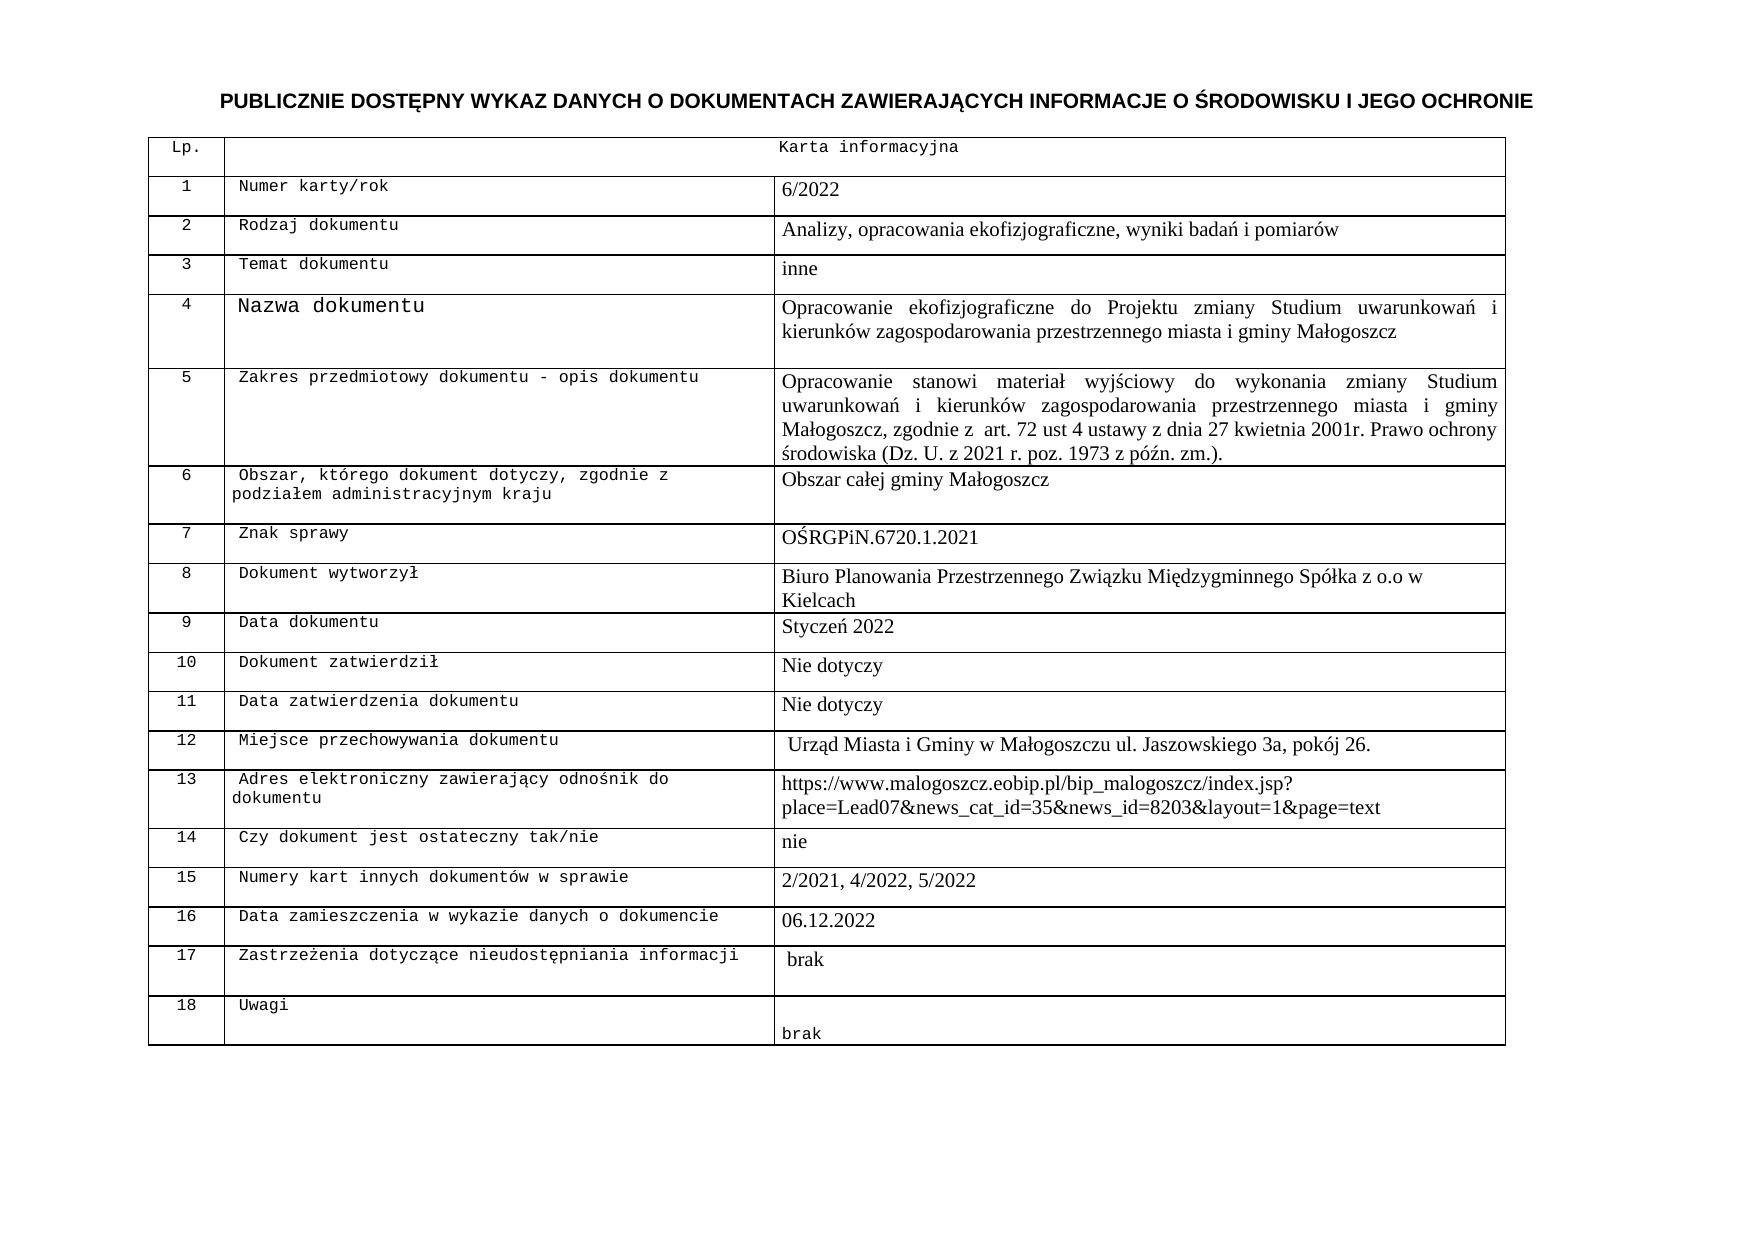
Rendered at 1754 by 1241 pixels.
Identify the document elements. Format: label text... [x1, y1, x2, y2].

table_cell 9 [149, 614, 224, 652]
table_cell Obszar całej gminy Małogoszcz [775, 467, 1505, 523]
table_cell OŚRGPiN.6720.1.2021 [775, 525, 1505, 563]
table_cell Adres elektroniczny zawierający odnośnik do dokumentu [225, 771, 774, 827]
table_cell 7 [149, 525, 224, 563]
table_cell 8 [149, 564, 224, 612]
table_cell Analizy, opracowania ekofizjograficzne, wyniki badań i pomiarów [775, 217, 1505, 254]
table_cell Zakres przedmiotowy dokumentu - opis dokumentu [225, 369, 774, 465]
table_cell 11 [149, 692, 224, 730]
table_cell Miejsce przechowywania dokumentu [225, 732, 774, 769]
table_cell Nie dotyczy [775, 653, 1505, 691]
table_cell Urząd Miasta i Gminy w Małogoszczu ul. Jaszowskiego 3a, pokój 26. [775, 732, 1505, 769]
table_cell 15 [149, 868, 224, 906]
table_cell Data zamieszczenia w wykazie danych o dokumencie [225, 908, 774, 945]
table_cell 1 [149, 177, 224, 215]
table_cell 16 [149, 908, 224, 945]
table_cell Numer karty/rok [225, 177, 774, 215]
table_cell 4 [149, 295, 224, 367]
table_cell Nie dotyczy [775, 692, 1505, 730]
table_header Lp. [149, 138, 224, 176]
table_cell Czy dokument jest ostateczny tak/nie [225, 829, 774, 867]
table_cell 6/2022 [775, 177, 1505, 215]
table_cell nie [775, 829, 1505, 867]
table_cell Nazwa dokumentu [225, 295, 774, 367]
table_cell Opracowanie ekofizjograficzne do Projektu zmiany Studium uwarunkowań i kierunków zagospodarowania przestrzennego miasta i gminy Małogoszcz [775, 295, 1505, 367]
table_cell Data zatwierdzenia dokumentu [225, 692, 774, 730]
table_cell 14 [149, 829, 224, 867]
table_cell Biuro Planowania Przestrzennego Związku Międzygminnego Spółka z o.o w Kielcach [775, 564, 1505, 612]
text PUBLICZNIE DOSTĘPNY WYKAZ DANYCH O DOKUMENTACH ZAWIERAJĄCYCH INFORMACJE O ŚRODOWISKU I JEGO OCHRONIE [148, 89, 1606, 113]
table_cell Data dokumentu [225, 614, 774, 652]
table_cell Numery kart innych dokumentów w sprawie [225, 868, 774, 906]
table_cell Temat dokumentu [225, 256, 774, 294]
table_cell 6 [149, 467, 224, 523]
table_cell Uwagi [225, 997, 774, 1044]
table_cell 2 [149, 217, 224, 254]
table_cell 3 [149, 256, 224, 294]
table_cell 06.12.2022 [775, 908, 1505, 945]
table_cell 13 [149, 771, 224, 827]
table_cell Rodzaj dokumentu [225, 217, 774, 254]
table_cell 10 [149, 653, 224, 691]
table_cell Znak sprawy [225, 525, 774, 563]
table_cell inne [775, 256, 1505, 294]
table_cell Opracowanie stanowi materiał wyjściowy do wykonania zmiany Studium uwarunkowań i kierunków zagospodarowania przestrzennego miasta i gminy Małogoszcz, zgodnie z art. 72 ust 4 ustawy z dnia 27 kwietnia 2001r. Prawo ochrony środowiska (Dz. U. z 2021 r. poz. 1973 z późn. zm.). [775, 369, 1505, 465]
table_cell 18 [149, 997, 224, 1044]
table_cell Dokument wytworzył [225, 564, 774, 612]
table_cell Zastrzeżenia dotyczące nieudostępniania informacji [225, 947, 774, 995]
table_cell 12 [149, 732, 224, 769]
table_header Karta informacyjna [225, 138, 1505, 176]
table_cell Styczeń 2022 [775, 614, 1505, 652]
table_cell brak [775, 947, 1505, 995]
table_cell https://www.malogoszcz.eobip.pl/bip_malogoszcz/index.jsp?place=Lead07&news_cat_id=35&news_id=8203&layout=1&page=text [775, 771, 1505, 827]
table_cell 5 [149, 369, 224, 465]
table_cell 17 [149, 947, 224, 995]
table_cell Dokument zatwierdził [225, 653, 774, 691]
table_cell 2/2021, 4/2022, 5/2022 [775, 868, 1505, 906]
table_cell brak [775, 997, 1505, 1044]
table_cell Obszar, którego dokument dotyczy, zgodnie z podziałem administracyjnym kraju [225, 467, 774, 523]
